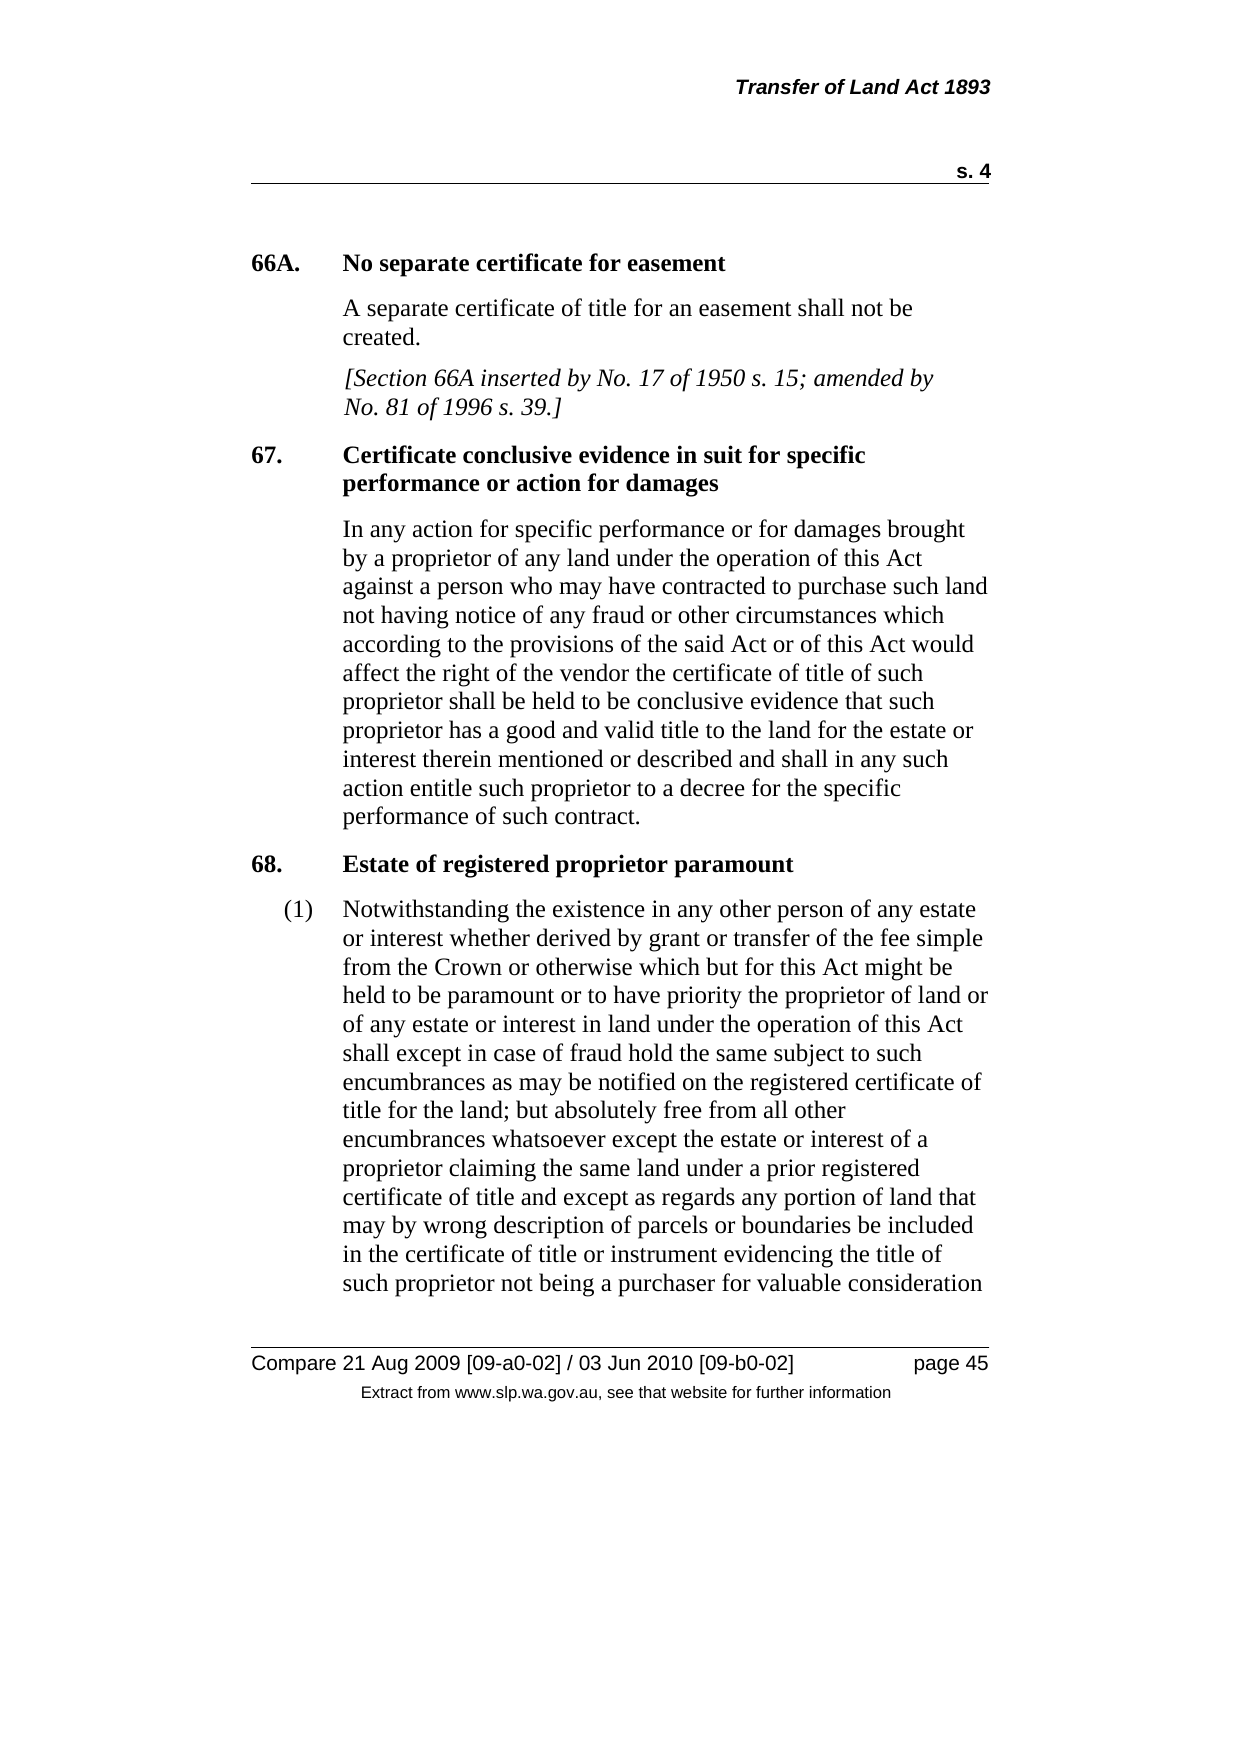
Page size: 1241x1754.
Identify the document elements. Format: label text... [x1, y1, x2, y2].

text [251, 894, 989, 1297]
subtitle 68. Estate of registered proprietor paramount [251, 849, 989, 878]
text [Section 66A inserted by No. 17 of 1950 s. 15; amended by No. 81 of 1996 s. 39.] [251, 363, 989, 421]
subtitle 66A. No separate certificate for easement [251, 248, 989, 277]
subtitle 67. Certificate conclusive evidence in suit for specific performance or action for damages [251, 440, 989, 497]
text In any action for specific performance or for damages brought by a proprietor of any land under the operation of this Act against a person who may have contracted to purchase such land not having notice of any fraud or other circumstances which according to the provisions of the said Act or of this Act would affect the right of the vendor the certificate of title of such proprietor shall be held to be conclusive evidence that such proprietor has a good and valid title to the land for the estate or interest therein mentioned or described and shall in any such action entitle such proprietor to a decree for the specific performance of such contract. [251, 514, 989, 830]
text A separate certificate of title for an easement shall not be created. [251, 293, 989, 351]
